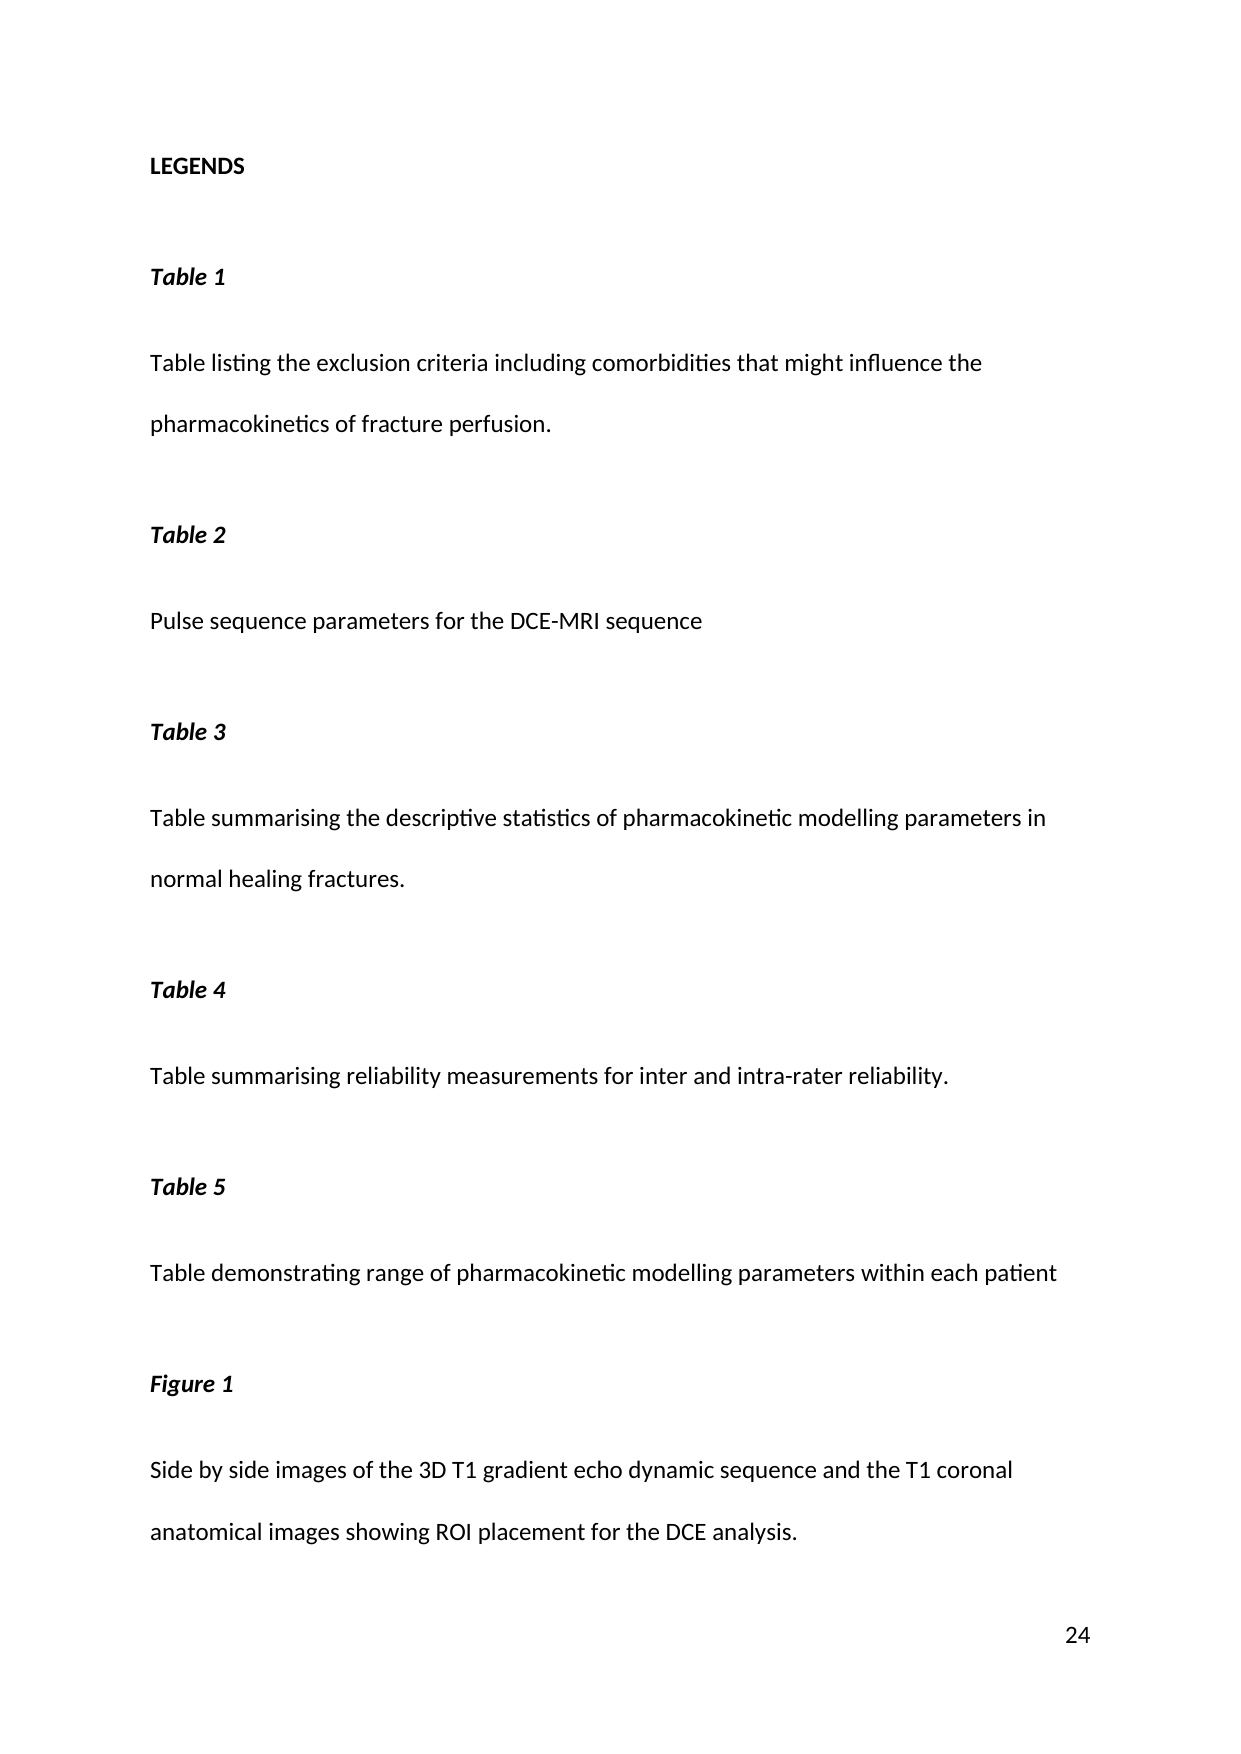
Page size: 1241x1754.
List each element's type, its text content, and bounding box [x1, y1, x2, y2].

subtitle Table 4 [150, 974, 1090, 1005]
subtitle Figure 1 [150, 1368, 1090, 1399]
subtitle Table 5 [150, 1171, 1090, 1202]
subtitle Table 1 [150, 261, 1090, 292]
text Table listing the exclusion criteria including comorbidities that might influence the pharmacokinetics of fracture perfusion. [150, 347, 1090, 439]
text Table summarising the descriptive statistics of pharmacokinetic modelling parameters in normal healing fractures. [150, 802, 1090, 894]
text Side by side images of the 3D T1 gradient echo dynamic sequence and the T1 coronal anatomical images showing ROI placement for the DCE analysis. [150, 1454, 1090, 1546]
text Table summarising reliability measurements for inter and intra-rater reliability. [150, 1060, 1090, 1091]
subtitle Table 2 [150, 519, 1090, 550]
text Pulse sequence parameters for the DCE-MRI sequence [150, 605, 1090, 636]
text Table demonstrating range of pharmacokinetic modelling parameters within each patient [150, 1257, 1090, 1288]
subtitle Table 3 [150, 716, 1090, 747]
subtitle Legends [150, 150, 1090, 181]
